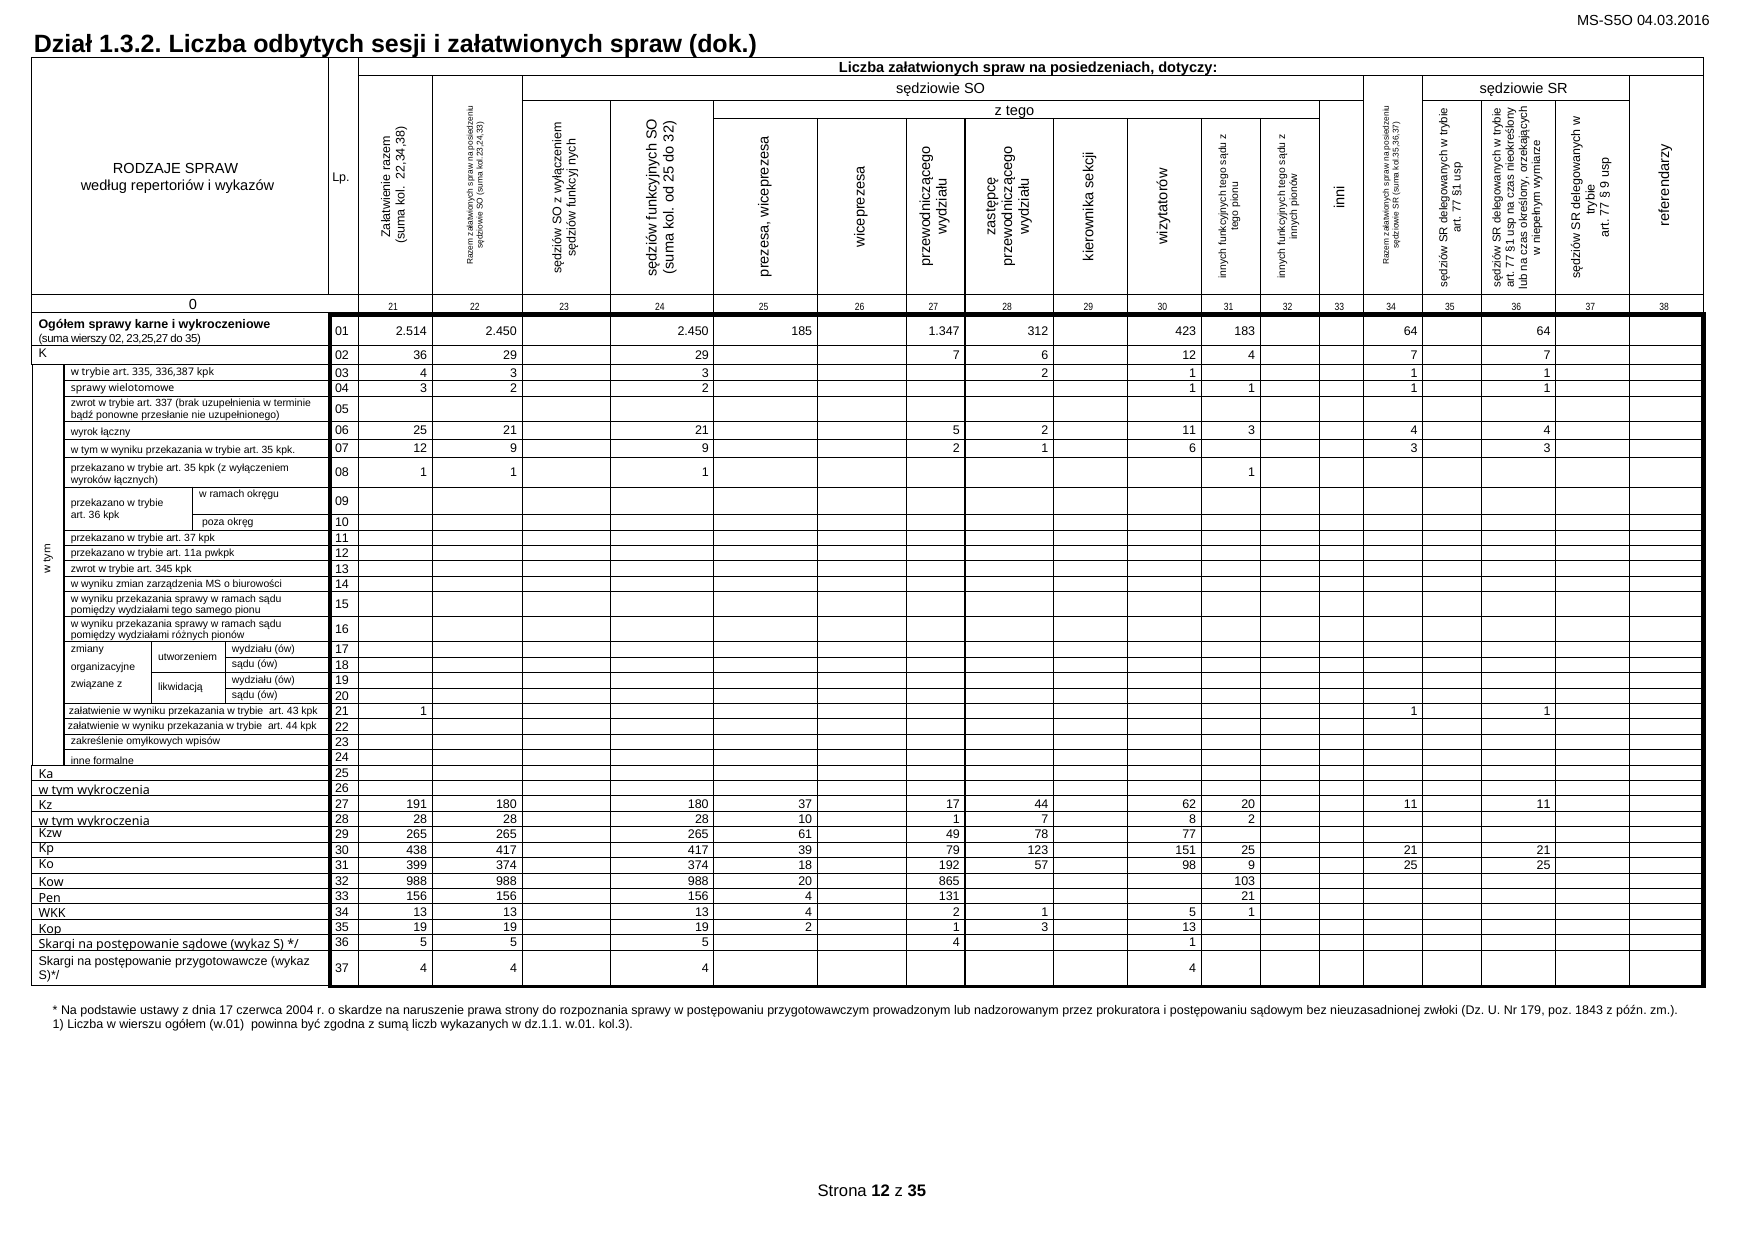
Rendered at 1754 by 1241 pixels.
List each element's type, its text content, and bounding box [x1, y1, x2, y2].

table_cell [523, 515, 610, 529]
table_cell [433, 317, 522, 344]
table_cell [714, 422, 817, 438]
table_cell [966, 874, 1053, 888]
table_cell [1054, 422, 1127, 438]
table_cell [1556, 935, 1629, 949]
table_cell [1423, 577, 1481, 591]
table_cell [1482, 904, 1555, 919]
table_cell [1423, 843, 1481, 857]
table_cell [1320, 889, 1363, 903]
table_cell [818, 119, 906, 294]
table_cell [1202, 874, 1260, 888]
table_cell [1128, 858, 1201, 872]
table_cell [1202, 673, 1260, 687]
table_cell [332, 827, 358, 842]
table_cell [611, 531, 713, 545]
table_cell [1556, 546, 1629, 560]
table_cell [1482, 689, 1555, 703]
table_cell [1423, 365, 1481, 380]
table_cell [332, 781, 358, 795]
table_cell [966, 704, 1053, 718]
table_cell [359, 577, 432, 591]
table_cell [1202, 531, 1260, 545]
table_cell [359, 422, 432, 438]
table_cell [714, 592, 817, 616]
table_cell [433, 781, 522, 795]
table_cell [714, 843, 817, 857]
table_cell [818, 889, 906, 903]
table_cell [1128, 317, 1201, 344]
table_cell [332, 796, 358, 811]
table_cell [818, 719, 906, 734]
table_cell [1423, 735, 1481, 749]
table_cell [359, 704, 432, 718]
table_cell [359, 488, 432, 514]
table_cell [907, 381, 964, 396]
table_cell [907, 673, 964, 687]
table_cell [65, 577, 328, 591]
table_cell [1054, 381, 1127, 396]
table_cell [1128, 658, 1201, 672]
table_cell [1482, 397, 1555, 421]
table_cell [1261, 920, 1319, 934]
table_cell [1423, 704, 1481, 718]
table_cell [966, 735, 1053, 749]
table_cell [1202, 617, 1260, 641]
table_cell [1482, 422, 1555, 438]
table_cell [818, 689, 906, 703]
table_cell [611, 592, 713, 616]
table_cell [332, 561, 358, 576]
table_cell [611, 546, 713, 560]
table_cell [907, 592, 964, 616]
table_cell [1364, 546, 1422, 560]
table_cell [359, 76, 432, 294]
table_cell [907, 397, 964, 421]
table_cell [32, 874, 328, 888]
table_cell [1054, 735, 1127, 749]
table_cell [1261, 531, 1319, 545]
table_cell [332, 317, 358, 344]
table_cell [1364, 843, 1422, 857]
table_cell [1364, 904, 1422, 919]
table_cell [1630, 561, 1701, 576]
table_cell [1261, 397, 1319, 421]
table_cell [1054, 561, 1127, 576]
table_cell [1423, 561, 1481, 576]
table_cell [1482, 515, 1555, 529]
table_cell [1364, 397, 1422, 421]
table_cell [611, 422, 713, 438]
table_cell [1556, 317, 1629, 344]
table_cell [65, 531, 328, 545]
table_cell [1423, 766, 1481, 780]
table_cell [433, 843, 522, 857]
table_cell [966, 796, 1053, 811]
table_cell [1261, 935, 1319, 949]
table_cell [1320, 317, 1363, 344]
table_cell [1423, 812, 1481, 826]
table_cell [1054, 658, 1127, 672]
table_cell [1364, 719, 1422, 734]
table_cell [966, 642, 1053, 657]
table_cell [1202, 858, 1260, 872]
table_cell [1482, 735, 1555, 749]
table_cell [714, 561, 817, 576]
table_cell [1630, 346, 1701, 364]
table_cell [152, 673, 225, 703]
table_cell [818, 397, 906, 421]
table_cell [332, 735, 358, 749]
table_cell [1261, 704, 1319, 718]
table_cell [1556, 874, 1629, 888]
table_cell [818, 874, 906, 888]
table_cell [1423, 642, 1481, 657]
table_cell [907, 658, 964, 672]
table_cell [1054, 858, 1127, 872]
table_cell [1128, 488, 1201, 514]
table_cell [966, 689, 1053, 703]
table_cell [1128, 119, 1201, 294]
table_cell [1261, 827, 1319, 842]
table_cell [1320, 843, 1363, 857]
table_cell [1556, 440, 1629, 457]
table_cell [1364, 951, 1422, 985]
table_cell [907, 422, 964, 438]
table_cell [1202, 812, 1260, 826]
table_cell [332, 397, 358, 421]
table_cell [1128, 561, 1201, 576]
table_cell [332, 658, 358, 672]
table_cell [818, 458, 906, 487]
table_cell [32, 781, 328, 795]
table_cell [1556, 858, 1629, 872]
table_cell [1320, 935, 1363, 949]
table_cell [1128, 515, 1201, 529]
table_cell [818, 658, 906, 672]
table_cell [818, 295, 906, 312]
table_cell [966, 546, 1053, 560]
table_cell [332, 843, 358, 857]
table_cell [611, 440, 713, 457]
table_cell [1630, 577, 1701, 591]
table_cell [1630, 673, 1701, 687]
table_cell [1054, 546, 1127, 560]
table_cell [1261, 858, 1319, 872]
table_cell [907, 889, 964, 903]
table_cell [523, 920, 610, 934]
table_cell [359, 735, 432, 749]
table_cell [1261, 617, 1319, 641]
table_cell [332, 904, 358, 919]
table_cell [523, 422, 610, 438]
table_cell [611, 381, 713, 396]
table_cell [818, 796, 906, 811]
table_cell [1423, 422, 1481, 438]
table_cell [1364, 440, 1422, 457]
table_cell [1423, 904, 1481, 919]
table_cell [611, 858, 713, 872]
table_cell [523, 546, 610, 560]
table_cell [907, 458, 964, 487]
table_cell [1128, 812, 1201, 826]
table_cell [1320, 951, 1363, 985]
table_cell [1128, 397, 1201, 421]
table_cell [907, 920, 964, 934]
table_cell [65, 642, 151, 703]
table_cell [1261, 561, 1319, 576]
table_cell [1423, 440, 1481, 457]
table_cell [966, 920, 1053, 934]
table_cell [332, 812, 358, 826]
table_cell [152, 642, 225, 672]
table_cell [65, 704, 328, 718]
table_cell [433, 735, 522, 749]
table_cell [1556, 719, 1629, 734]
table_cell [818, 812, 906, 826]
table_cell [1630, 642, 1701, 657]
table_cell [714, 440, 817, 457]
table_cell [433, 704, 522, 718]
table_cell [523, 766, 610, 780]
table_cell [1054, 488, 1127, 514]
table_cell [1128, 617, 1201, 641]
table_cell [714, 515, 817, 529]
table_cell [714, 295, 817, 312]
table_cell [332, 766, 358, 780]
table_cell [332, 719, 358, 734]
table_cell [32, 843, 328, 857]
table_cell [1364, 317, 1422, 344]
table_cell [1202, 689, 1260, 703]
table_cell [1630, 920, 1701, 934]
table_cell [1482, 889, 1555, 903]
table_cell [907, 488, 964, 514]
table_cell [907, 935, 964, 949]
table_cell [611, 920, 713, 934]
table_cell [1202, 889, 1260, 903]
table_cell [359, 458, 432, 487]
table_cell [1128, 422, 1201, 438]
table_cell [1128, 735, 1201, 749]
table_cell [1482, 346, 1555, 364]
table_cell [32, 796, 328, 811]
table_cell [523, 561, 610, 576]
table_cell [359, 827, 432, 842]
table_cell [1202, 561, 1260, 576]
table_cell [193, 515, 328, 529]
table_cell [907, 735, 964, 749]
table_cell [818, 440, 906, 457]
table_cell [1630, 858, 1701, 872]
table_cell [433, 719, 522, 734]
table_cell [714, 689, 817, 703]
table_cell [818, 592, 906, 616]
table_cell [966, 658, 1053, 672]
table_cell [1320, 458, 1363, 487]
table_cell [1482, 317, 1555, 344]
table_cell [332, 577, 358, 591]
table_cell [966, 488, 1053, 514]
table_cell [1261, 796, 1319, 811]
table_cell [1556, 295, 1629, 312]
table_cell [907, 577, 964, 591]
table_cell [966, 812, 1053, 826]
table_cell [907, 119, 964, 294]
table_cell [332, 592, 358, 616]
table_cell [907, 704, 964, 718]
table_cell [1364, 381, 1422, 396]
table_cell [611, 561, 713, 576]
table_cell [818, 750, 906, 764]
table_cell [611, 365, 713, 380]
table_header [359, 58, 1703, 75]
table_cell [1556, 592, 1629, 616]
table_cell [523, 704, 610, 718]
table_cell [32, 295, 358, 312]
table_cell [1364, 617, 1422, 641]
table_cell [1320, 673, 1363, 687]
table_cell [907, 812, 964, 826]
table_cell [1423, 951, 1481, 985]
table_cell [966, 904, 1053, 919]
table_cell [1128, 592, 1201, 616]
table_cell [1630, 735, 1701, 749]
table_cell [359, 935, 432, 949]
text * Na podstawie ustawy z dnia 17 czerwca 2004 r. o skardze na naruszenie prawa strony do rozpoznania sprawy w postępowaniu przygotowawczym prowadzonym lub nadzorowanym przez prokuratora i postępowaniu sądowym bez nieuzasadnionej zwłoki (Dz. U. Nr 179, poz. 1843 z późn. zm.). [52, 1002, 1710, 1017]
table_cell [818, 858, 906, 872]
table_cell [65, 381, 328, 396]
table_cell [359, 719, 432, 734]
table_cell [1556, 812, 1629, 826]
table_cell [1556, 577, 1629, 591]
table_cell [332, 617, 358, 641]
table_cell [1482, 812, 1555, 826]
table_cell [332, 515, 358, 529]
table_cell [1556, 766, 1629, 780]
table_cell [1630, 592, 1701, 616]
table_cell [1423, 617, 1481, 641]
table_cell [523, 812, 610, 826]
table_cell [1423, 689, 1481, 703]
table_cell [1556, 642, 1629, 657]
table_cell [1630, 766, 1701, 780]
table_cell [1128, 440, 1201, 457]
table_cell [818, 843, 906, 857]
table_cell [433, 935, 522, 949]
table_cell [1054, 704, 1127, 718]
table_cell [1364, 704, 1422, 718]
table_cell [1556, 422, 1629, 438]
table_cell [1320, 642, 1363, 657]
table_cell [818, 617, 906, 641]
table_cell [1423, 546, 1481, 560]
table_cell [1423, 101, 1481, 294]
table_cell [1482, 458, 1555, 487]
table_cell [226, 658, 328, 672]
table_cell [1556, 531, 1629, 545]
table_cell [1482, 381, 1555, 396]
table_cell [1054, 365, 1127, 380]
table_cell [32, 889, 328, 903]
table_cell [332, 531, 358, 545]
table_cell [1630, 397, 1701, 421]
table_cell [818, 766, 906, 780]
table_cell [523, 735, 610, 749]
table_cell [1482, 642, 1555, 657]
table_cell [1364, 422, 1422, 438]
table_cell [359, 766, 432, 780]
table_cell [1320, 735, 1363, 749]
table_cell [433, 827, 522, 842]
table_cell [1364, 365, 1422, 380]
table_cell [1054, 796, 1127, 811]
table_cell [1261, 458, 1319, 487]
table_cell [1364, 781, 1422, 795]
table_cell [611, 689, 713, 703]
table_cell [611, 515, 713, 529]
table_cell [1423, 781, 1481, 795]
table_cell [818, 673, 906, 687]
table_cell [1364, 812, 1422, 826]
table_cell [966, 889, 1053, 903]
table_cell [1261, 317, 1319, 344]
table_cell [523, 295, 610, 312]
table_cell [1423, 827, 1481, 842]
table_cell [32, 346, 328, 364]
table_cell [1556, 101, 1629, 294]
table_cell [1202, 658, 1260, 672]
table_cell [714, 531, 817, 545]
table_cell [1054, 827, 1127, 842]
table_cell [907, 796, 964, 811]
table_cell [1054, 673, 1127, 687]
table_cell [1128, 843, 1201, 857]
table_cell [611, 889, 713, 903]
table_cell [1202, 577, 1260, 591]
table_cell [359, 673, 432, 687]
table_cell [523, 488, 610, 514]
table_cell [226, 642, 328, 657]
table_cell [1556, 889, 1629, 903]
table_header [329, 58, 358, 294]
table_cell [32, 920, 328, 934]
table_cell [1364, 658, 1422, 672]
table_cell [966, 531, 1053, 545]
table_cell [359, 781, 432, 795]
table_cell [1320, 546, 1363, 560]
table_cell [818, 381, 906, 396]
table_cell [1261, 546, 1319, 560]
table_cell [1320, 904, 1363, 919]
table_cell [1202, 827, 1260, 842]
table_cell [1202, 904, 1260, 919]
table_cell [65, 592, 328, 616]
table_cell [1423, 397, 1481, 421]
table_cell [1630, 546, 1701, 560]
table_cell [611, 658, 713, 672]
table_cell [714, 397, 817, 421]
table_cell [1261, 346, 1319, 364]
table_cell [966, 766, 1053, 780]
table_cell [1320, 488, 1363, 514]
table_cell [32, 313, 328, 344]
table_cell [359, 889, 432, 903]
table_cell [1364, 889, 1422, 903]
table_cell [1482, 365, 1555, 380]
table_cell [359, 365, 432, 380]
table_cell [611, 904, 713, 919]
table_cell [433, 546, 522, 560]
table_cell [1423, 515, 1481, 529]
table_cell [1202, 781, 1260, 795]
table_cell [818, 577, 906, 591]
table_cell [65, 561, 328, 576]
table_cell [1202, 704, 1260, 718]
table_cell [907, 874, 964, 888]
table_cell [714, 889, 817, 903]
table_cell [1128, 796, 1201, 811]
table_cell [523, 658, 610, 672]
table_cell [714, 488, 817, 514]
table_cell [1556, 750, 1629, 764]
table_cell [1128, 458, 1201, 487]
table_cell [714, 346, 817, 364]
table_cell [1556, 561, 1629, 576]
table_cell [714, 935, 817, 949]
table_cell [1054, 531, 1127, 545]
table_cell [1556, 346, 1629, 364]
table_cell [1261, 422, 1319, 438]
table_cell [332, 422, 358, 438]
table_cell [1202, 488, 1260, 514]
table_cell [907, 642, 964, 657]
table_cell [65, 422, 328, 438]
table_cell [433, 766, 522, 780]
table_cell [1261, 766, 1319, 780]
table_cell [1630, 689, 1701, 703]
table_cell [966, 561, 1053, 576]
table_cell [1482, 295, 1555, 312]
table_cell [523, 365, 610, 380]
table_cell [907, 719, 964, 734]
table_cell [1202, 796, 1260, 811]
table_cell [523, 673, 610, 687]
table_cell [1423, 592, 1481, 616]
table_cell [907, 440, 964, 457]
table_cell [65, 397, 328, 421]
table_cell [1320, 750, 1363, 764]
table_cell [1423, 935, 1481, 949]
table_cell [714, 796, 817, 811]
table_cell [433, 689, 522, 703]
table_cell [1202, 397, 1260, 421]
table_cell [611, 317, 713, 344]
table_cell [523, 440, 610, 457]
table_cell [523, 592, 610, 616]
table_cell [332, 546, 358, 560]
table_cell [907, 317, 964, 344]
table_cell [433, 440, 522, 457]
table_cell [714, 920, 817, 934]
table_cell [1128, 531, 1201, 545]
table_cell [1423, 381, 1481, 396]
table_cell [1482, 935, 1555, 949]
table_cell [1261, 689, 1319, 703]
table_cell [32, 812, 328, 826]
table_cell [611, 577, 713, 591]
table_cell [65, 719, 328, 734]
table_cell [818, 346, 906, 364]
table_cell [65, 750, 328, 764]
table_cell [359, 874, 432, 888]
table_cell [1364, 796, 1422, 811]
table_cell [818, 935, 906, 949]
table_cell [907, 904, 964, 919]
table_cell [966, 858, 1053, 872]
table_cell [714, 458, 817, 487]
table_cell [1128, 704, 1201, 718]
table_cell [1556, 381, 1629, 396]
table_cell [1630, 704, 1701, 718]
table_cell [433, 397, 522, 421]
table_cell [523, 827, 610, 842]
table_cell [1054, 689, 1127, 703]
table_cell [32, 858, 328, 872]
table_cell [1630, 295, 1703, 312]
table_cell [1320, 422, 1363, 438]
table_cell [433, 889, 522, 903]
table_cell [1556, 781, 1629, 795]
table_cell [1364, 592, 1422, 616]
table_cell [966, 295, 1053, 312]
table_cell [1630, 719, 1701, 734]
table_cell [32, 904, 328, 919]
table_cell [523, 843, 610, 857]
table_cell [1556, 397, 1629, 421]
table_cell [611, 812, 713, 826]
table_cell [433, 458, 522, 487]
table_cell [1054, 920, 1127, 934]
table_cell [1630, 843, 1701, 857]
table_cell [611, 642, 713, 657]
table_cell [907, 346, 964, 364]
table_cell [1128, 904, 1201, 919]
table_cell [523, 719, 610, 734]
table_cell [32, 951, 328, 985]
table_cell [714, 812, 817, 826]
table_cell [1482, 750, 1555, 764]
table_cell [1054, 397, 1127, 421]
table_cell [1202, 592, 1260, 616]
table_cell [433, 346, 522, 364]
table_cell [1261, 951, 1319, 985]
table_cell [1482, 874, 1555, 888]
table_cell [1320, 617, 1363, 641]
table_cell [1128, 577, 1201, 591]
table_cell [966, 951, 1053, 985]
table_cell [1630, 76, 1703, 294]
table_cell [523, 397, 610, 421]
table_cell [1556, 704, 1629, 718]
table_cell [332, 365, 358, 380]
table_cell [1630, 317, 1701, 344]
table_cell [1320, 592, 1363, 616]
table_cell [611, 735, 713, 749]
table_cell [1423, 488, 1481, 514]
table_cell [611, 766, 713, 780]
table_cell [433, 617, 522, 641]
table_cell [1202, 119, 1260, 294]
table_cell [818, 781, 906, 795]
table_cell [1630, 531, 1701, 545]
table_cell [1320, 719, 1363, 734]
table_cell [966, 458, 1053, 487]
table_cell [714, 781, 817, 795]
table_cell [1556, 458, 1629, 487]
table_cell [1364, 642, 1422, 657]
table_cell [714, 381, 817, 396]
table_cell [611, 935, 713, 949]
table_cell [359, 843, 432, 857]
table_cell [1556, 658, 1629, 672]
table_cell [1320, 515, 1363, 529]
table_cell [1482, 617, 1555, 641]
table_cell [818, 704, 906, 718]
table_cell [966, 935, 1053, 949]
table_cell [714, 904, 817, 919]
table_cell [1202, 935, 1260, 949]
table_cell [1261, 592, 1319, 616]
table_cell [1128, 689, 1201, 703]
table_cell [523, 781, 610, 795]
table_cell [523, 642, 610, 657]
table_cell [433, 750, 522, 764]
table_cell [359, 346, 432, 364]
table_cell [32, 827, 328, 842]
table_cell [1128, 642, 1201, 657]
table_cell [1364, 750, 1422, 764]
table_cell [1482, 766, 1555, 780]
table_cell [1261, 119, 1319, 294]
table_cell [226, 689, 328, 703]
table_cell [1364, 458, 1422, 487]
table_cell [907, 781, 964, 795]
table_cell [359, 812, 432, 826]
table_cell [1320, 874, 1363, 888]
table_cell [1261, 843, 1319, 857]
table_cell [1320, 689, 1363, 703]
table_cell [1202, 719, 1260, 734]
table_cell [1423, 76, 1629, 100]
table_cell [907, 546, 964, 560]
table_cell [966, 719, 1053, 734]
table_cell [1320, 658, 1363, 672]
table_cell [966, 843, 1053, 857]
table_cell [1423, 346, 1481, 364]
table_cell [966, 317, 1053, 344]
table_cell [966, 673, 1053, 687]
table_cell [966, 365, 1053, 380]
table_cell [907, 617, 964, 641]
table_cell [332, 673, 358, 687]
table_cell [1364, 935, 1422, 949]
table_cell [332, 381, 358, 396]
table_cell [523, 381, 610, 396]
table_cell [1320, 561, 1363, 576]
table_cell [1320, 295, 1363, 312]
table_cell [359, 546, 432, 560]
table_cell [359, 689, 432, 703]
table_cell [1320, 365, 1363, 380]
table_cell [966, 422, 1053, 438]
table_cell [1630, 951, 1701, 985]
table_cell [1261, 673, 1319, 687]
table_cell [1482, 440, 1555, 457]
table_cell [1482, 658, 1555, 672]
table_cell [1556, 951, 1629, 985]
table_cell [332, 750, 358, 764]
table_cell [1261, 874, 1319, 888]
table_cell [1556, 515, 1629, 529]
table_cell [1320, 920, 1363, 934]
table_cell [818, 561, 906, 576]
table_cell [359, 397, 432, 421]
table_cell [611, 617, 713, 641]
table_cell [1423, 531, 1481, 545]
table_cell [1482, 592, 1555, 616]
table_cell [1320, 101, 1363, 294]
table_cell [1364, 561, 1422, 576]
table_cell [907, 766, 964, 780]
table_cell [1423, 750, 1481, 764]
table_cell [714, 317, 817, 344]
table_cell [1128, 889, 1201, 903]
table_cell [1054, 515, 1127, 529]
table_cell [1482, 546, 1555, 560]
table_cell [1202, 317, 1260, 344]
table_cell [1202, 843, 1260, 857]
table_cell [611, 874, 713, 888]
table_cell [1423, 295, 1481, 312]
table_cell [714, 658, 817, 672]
text 1) Liczba w wierszu ogółem (w.01) powinna być zgodna z sumą liczb wykazanych w dz.1.1. w.01. kol.3). [52, 1017, 1710, 1031]
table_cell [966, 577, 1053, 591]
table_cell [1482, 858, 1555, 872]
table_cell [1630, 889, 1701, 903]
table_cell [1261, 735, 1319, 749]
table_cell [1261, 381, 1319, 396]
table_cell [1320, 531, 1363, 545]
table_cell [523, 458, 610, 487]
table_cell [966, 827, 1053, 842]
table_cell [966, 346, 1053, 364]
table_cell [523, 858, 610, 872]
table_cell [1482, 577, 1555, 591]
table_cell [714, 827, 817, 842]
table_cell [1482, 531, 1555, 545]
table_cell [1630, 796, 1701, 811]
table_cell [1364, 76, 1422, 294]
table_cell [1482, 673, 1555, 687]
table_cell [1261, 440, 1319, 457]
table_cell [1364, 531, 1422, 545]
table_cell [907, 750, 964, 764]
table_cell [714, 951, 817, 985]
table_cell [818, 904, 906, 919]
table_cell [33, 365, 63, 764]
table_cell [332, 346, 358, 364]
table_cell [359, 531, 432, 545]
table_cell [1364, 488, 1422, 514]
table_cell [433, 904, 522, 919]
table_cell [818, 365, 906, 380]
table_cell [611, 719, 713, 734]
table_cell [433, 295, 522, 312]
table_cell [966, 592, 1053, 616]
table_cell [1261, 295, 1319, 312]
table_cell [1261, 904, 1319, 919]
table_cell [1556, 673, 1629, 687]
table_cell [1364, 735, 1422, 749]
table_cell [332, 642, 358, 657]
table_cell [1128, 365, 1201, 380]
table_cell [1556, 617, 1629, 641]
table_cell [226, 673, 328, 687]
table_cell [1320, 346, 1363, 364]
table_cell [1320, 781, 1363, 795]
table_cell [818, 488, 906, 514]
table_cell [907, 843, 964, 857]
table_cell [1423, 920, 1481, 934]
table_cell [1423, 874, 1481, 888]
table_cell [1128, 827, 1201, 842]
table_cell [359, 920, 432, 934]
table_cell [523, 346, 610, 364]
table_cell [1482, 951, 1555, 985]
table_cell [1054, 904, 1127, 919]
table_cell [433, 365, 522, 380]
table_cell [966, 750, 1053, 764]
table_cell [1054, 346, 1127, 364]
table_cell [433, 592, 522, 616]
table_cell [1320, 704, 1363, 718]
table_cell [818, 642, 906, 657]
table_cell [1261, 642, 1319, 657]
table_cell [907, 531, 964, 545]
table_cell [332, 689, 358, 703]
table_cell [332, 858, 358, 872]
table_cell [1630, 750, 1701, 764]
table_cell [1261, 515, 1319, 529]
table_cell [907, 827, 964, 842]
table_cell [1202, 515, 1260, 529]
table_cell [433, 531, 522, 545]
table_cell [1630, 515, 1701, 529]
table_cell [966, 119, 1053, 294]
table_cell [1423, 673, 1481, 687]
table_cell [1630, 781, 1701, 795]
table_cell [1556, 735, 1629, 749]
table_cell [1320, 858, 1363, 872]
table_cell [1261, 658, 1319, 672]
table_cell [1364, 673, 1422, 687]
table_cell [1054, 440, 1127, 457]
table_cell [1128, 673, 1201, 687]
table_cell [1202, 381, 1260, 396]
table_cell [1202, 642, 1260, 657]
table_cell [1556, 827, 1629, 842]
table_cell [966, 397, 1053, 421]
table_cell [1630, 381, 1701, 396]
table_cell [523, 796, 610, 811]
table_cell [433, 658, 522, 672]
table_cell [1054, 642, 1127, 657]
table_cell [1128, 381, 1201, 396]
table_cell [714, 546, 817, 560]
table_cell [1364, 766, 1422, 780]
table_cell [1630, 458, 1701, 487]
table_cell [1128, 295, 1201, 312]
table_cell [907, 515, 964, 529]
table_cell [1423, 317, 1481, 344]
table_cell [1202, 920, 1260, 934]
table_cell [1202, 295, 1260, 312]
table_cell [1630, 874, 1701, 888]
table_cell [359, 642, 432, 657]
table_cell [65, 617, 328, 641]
text Dział 1.3.2. Liczba odbytych sesji i załatwionych spraw (dok.) [34, 28, 1710, 57]
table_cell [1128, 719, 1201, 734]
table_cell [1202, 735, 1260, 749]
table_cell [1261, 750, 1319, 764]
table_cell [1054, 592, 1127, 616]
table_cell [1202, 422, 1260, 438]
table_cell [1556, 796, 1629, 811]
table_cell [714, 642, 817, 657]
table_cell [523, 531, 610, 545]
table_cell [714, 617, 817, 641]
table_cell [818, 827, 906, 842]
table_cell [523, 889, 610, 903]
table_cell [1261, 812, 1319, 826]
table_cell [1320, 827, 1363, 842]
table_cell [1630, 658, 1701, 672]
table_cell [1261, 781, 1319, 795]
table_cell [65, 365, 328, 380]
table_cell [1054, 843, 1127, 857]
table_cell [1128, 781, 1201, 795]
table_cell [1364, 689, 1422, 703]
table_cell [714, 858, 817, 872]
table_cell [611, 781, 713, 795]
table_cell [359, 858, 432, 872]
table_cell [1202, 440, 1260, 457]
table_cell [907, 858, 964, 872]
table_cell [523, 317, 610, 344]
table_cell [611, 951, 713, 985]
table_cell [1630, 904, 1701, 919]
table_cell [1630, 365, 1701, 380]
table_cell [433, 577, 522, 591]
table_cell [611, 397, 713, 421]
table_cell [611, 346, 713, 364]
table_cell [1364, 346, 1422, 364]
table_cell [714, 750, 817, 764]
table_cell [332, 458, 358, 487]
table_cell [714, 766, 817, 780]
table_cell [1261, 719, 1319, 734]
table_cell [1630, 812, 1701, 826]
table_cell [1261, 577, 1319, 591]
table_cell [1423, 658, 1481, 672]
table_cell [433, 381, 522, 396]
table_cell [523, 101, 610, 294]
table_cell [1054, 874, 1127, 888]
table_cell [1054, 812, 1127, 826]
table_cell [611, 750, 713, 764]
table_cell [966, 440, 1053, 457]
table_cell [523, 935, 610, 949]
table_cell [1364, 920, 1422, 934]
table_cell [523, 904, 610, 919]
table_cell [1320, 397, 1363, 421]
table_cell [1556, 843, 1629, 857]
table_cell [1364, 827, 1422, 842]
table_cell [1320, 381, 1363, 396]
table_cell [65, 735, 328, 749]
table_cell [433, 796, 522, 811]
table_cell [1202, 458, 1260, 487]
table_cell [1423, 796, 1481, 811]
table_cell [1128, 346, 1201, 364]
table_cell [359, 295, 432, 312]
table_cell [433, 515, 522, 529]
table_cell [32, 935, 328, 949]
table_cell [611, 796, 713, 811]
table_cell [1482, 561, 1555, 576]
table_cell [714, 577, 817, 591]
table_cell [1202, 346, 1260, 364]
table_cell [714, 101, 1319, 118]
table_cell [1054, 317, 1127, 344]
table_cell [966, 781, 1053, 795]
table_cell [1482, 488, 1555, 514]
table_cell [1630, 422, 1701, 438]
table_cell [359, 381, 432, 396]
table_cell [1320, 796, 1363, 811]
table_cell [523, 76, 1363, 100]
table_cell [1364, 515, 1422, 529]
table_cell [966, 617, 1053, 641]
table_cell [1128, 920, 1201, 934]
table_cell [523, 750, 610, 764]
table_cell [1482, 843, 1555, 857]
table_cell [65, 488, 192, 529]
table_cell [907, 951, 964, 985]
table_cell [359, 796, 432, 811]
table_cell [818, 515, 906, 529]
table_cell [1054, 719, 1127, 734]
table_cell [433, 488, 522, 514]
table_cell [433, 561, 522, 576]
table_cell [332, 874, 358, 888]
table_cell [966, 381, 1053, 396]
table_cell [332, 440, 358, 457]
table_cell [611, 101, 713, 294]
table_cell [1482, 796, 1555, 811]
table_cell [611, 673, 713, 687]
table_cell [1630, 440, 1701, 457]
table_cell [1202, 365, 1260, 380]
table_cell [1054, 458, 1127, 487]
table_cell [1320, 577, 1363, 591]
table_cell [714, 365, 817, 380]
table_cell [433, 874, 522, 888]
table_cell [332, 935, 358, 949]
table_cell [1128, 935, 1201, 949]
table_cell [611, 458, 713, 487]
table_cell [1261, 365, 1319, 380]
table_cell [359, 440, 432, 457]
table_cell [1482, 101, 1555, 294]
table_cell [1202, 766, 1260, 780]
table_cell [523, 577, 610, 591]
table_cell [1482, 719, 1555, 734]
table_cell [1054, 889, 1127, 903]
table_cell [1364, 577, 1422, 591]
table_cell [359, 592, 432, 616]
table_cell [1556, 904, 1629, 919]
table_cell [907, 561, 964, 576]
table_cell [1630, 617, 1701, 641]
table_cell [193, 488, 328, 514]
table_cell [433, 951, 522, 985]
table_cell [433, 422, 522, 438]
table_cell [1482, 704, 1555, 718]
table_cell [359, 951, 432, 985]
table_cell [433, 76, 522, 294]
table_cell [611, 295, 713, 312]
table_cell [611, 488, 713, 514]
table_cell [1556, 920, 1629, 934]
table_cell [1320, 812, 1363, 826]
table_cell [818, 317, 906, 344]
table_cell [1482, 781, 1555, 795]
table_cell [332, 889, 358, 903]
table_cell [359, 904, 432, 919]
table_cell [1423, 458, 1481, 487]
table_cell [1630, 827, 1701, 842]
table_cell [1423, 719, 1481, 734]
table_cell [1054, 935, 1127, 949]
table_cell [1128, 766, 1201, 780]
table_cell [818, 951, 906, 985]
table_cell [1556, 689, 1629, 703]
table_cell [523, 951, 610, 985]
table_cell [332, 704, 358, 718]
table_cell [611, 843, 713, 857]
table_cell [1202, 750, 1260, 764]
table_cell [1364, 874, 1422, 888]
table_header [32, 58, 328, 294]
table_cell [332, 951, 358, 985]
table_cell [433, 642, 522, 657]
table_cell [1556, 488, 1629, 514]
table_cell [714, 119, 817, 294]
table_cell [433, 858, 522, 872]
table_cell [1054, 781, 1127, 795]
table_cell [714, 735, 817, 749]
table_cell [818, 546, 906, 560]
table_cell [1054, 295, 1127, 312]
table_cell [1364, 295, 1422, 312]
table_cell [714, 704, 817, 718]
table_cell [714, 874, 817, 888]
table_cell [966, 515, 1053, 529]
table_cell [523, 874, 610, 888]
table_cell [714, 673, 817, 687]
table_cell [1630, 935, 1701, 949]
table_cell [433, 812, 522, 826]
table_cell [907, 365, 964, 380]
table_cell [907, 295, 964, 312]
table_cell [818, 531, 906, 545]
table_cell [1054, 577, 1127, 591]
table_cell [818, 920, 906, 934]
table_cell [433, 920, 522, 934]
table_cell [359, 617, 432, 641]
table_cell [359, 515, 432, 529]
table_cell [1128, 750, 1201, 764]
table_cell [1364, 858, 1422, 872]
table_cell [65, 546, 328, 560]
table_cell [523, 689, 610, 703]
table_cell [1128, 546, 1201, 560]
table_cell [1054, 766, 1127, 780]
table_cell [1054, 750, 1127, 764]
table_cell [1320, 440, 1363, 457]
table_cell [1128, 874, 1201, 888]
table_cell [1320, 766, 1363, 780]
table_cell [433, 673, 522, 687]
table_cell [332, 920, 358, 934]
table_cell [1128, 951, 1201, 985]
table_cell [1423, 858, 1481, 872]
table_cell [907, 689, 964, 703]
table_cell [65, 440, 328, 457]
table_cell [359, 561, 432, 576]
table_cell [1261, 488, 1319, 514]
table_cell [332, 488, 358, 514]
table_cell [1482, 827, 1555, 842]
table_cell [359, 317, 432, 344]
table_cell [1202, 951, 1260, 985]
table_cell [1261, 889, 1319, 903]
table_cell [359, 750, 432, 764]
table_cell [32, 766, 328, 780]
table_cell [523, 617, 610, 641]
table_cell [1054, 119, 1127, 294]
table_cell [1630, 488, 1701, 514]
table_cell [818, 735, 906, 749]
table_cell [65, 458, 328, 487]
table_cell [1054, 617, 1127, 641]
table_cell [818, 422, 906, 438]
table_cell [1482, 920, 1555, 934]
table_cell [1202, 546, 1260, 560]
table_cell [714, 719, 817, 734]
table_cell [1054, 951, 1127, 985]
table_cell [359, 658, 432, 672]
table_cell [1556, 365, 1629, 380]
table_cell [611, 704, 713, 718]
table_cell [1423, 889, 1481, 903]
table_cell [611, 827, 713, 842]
